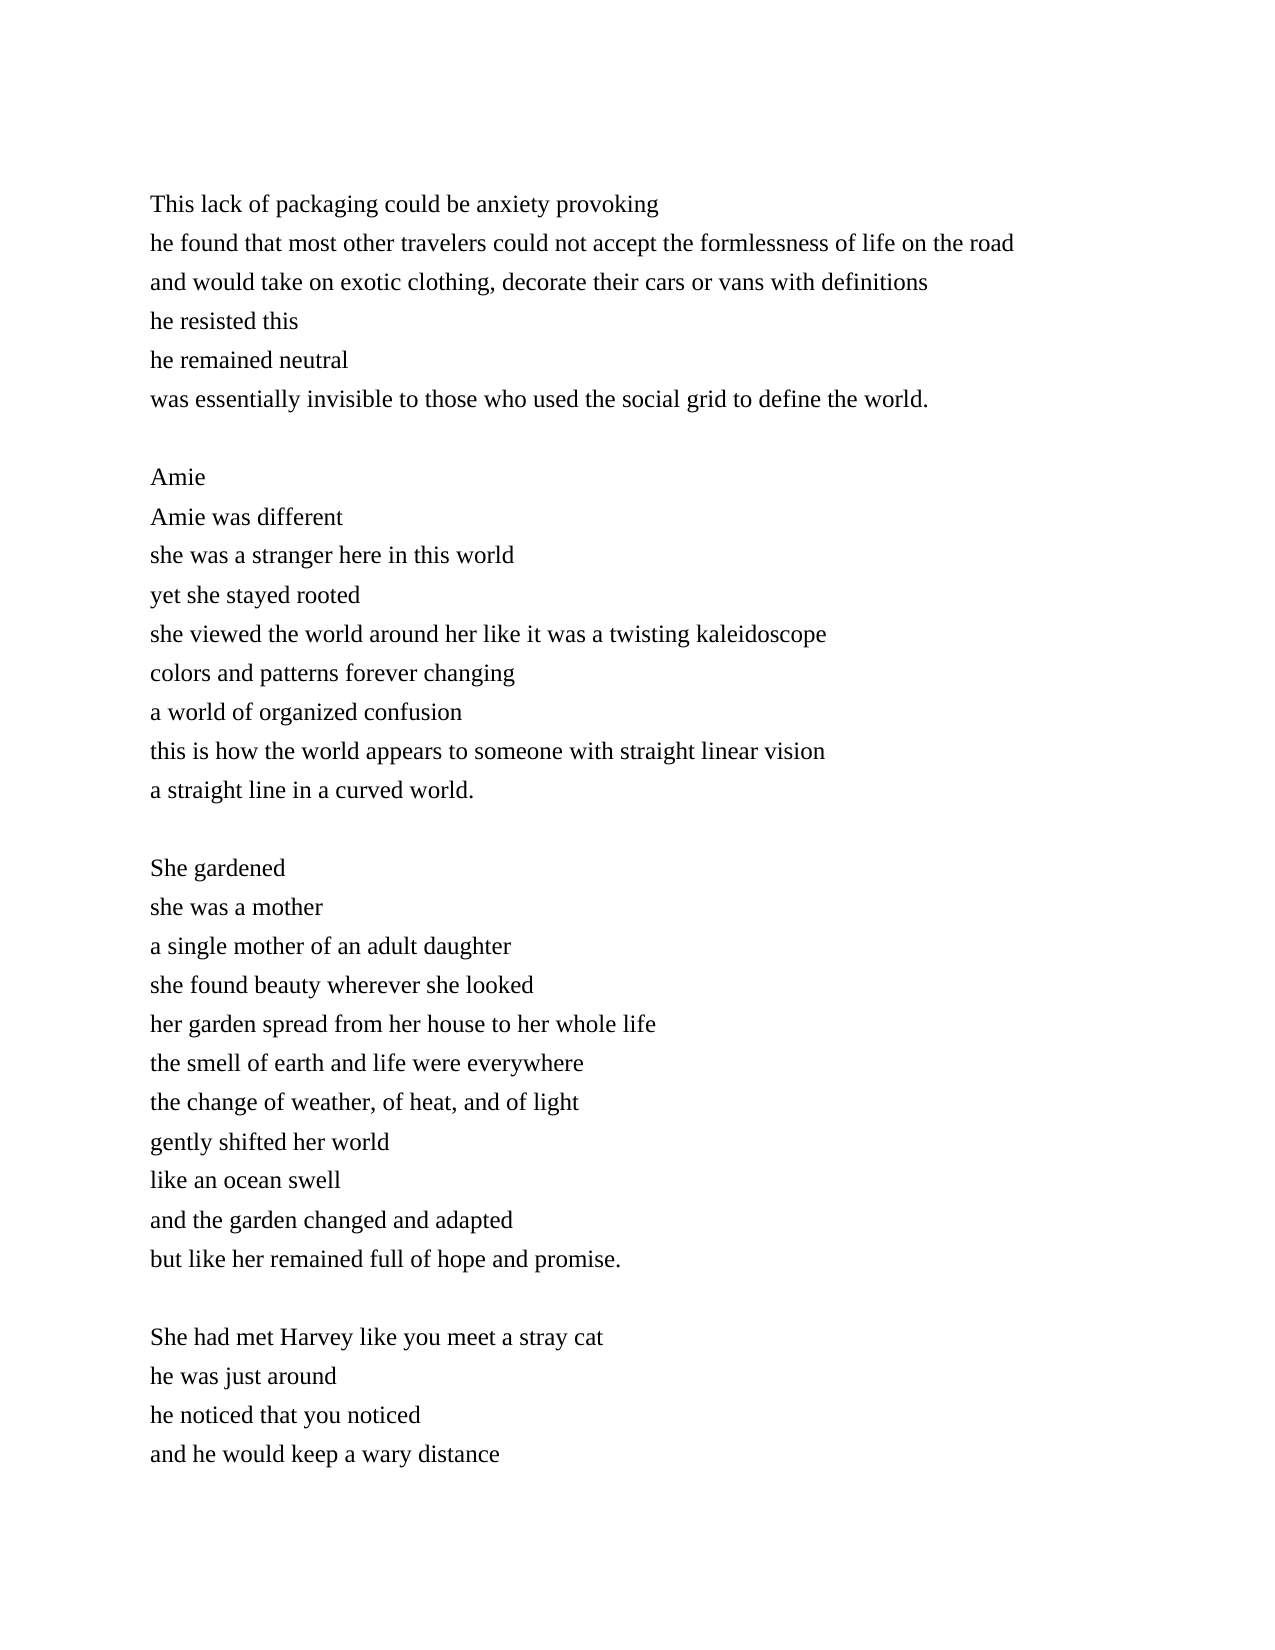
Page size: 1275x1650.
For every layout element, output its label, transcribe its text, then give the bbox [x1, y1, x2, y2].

text he noticed that you noticed [150, 1400, 1125, 1429]
text the smell of earth and life were everywhere [150, 1048, 1125, 1077]
text she was a mother [150, 892, 1125, 921]
text a world of organized confusion [150, 697, 1125, 726]
text a single mother of an adult daughter [150, 931, 1125, 960]
text gently shifted her world [150, 1127, 1125, 1155]
text he found that most other travelers could not accept the formlessness of life on the road [150, 228, 1125, 257]
text Amie was different [150, 502, 1125, 530]
text colors and patterns forever changing [150, 658, 1125, 687]
text this is how the world appears to someone with straight linear vision [150, 736, 1125, 765]
text he was just around [150, 1361, 1125, 1390]
text and he would keep a wary distance [150, 1439, 1125, 1468]
text Amie [150, 462, 1125, 491]
text her garden spread from her house to her whole life [150, 1009, 1125, 1038]
text like an ocean swell [150, 1166, 1125, 1194]
text was essentially invisible to those who used the social grid to define the world. [150, 384, 1125, 413]
text but like her remained full of hope and promise. [150, 1244, 1125, 1272]
text and would take on exotic clothing, decorate their cars or vans with definitions [150, 267, 1125, 296]
text the change of weather, of heat, and of light [150, 1087, 1125, 1116]
text She gardened [150, 853, 1125, 882]
text he remained neutral [150, 345, 1125, 374]
text she viewed the world around her like it was a twisting kaleidoscope [150, 619, 1125, 647]
text She had met Harvey like you meet a stray cat [150, 1322, 1125, 1351]
text he resisted this [150, 306, 1125, 335]
text This lack of packaging could be anxiety provoking [150, 189, 1125, 218]
text she found beauty wherever she looked [150, 970, 1125, 999]
text she was a stranger here in this world [150, 541, 1125, 569]
text a straight line in a curved world. [150, 775, 1125, 804]
text yet she stayed rooted [150, 580, 1125, 608]
text and the garden changed and adapted [150, 1205, 1125, 1233]
